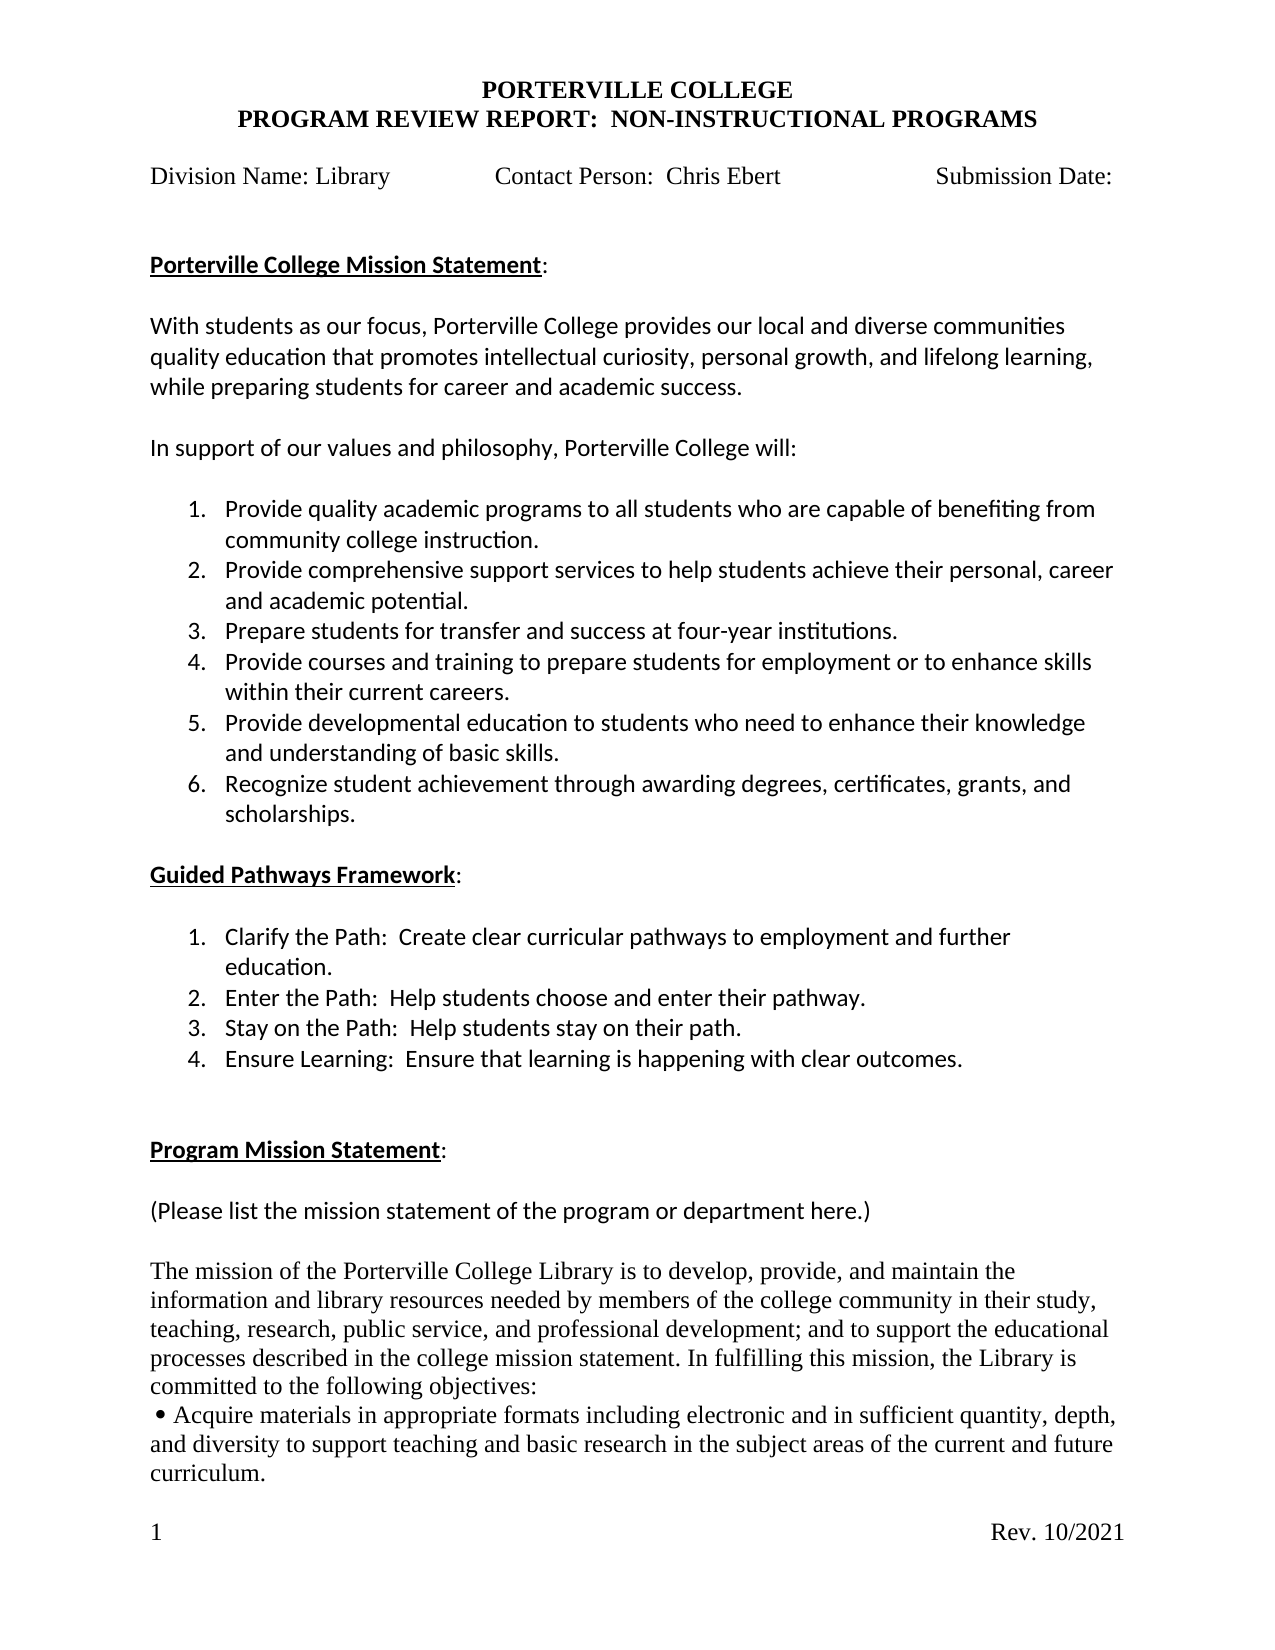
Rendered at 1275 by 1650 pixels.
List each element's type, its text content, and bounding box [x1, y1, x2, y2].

list Recognize student achievement through awarding degrees, certificates, grants, and scholarships. [187, 768, 1125, 829]
list Provide courses and training to prepare students for employment or to enhance skills within their current careers. [187, 646, 1125, 707]
list Clarify the Path: Create clear curricular pathways to employment and further education. [187, 921, 1125, 982]
list Enter the Path: Help students choose and enter their pathway. [187, 982, 1125, 1012]
text With students as our focus, Porterville College provides our local and diverse communities quality education that promotes intellectual curiosity, personal growth, and lifelong learning, while preparing students for career and academic success. [150, 310, 1125, 402]
text (Please list the mission statement of the program or department here.) [150, 1195, 1125, 1226]
text Acquire materials in appropriate formats including electronic and in sufficient quantity, depth, and diversity to support teaching and basic research in the subject areas of the current and future curriculum. [150, 1400, 1125, 1486]
text Guided Pathways Framework: [150, 860, 1125, 890]
list Provide developmental education to students who need to enhance their knowledge and understanding of basic skills. [187, 707, 1125, 768]
text In support of our values and philosophy, Porterville College will: [150, 432, 1125, 463]
text Program Mission Statement: [150, 1134, 1125, 1165]
list Provide quality academic programs to all students who are capable of benefiting from community college instruction. [187, 493, 1125, 554]
list Ensure Learning: Ensure that learning is happening with clear outcomes. [187, 1043, 1125, 1073]
text Porterville College Mission Statement: [150, 249, 1125, 280]
list Provide comprehensive support services to help students achieve their personal, career and academic potential. [187, 554, 1125, 616]
list Prepare students for transfer and success at four-year institutions. [187, 616, 1125, 646]
text The mission of the Porterville College Library is to develop, provide, and maintain the information and library resources needed by members of the college community in their study, teaching, research, public service, and professional development; and to support the educational processes described in the college mission statement. In fulfilling this mission, the Library is committed to the following objectives: [150, 1256, 1125, 1400]
list Stay on the Path: Help students stay on their path. [187, 1012, 1125, 1043]
